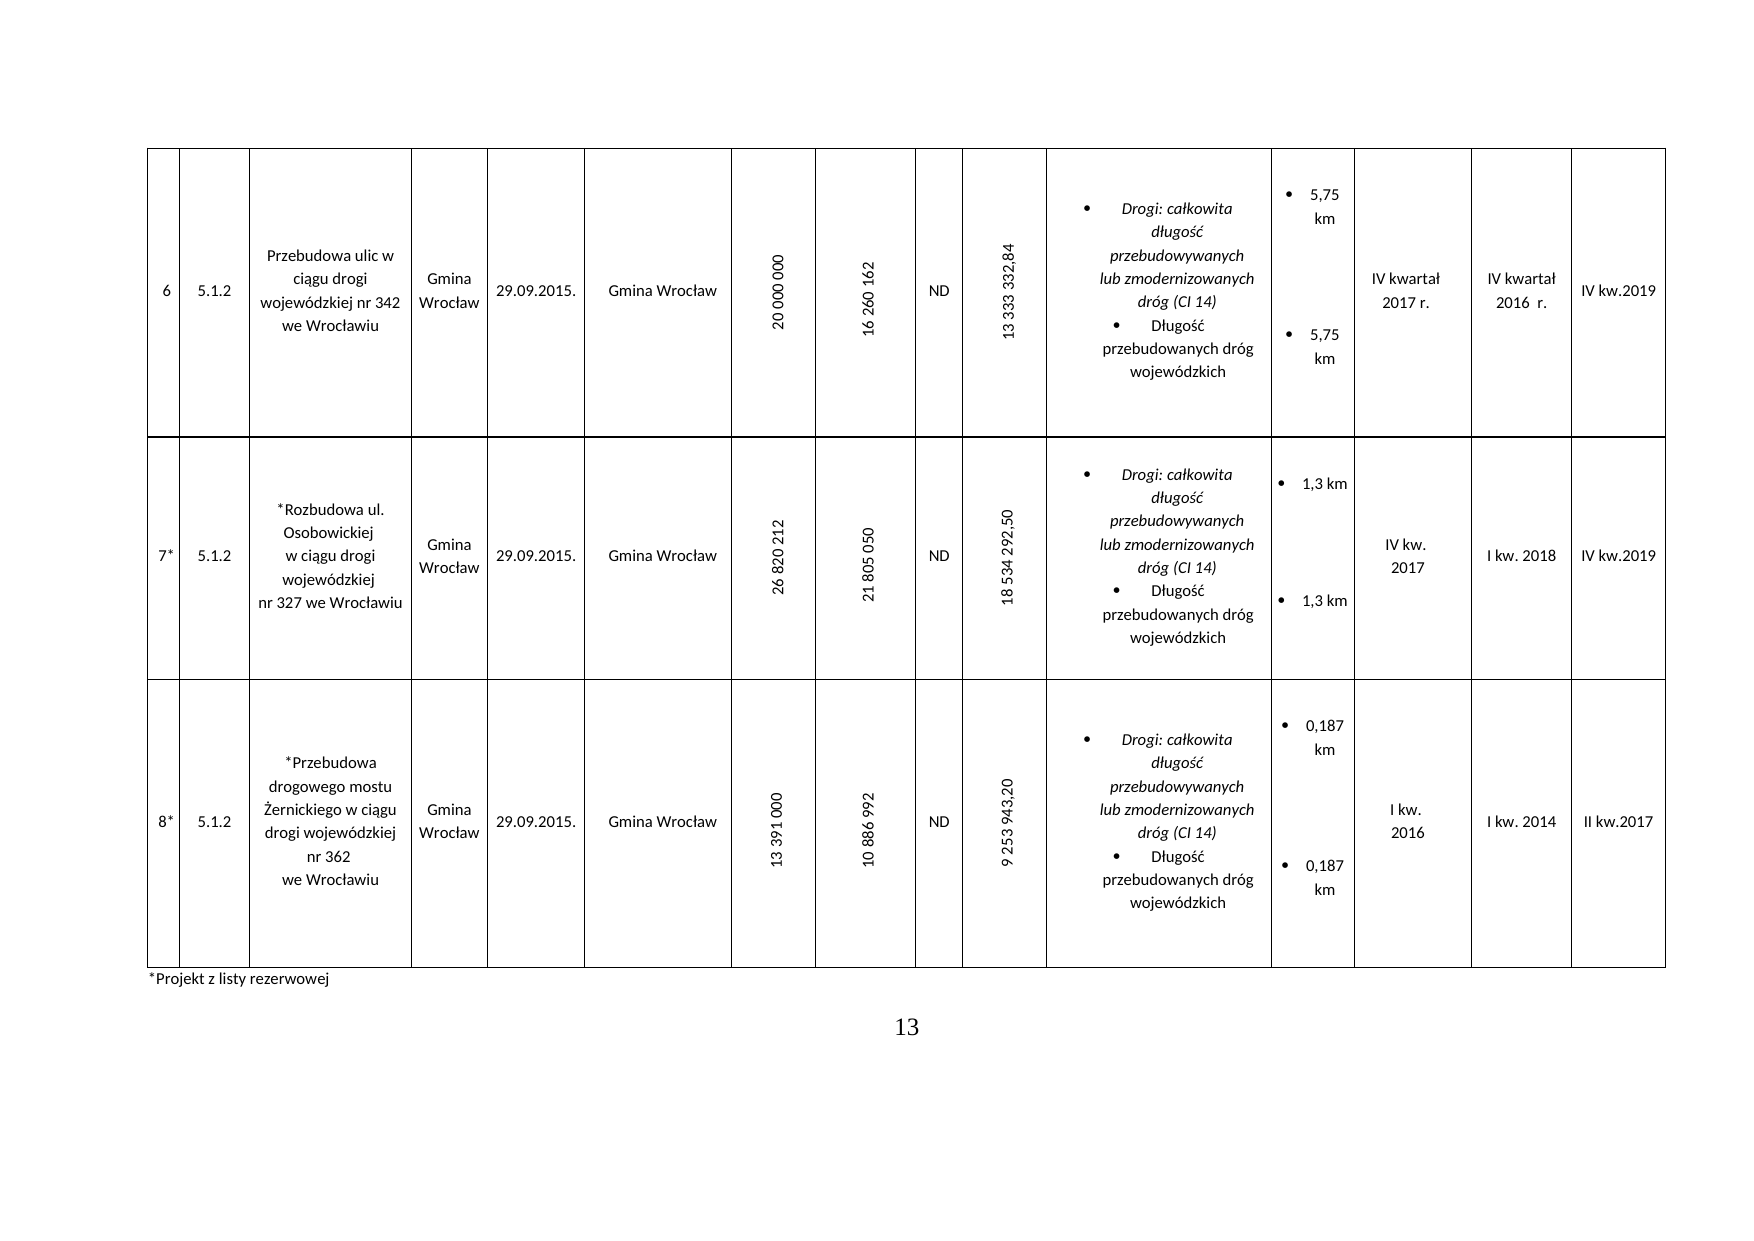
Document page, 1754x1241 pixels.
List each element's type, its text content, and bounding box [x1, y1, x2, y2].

table_cell Przebudowa ulic w ciągu drogi wojewódzkiej nr 342 we Wrocławiu [250, 149, 411, 436]
table_cell Drogi: całkowita długość przebudowywanych lub zmodernizowanych dróg (CI 14) Długość przebudowanych dróg wojewódzkich [1047, 438, 1271, 678]
table_cell Gmina Wrocław [412, 438, 487, 678]
table_cell 20 000 000 [732, 149, 815, 436]
table_cell Gmina Wrocław [585, 680, 731, 967]
table_cell 29.09.2015. [488, 149, 584, 436]
table_cell ND [916, 149, 962, 436]
table_cell 5.1.2 [180, 149, 249, 436]
table_cell 13 333 332,84 [963, 149, 1046, 436]
table_cell 13 391 000 [732, 680, 815, 967]
table_cell 6 [148, 149, 179, 436]
table_cell IV kw.2019 [1572, 149, 1665, 436]
table_cell 29.09.2015. [488, 680, 584, 967]
table_cell 5.1.2 [180, 680, 249, 967]
table_cell IV kw. 2017 [1355, 438, 1471, 678]
table_cell *Rozbudowa ul. Osobowickiej w ciągu drogi wojewódzkiej nr 327 we Wrocławiu [250, 438, 411, 678]
table_cell IV kwartał 2017 r. [1355, 149, 1471, 436]
table_cell ND [916, 438, 962, 678]
table_cell Gmina Wrocław [585, 438, 731, 678]
table_cell Gmina Wrocław [412, 680, 487, 967]
table_cell ND [916, 680, 962, 967]
table_cell 5,75 km 5,75 km [1272, 149, 1354, 436]
table_cell 8* [148, 680, 179, 967]
table_cell 5.1.2 [180, 438, 249, 678]
table_cell 16 260 162 [816, 149, 915, 436]
table_cell 10 886 992 [816, 680, 915, 967]
table_cell Drogi: całkowita długość przebudowywanych lub zmodernizowanych dróg (CI 14) Długość przebudowanych dróg wojewódzkich [1047, 149, 1271, 436]
table_cell 7* [148, 438, 179, 678]
table_cell Gmina Wrocław [585, 149, 731, 436]
table_cell 26 820 212 [732, 438, 815, 678]
table_cell 1,3 km 1,3 km [1272, 438, 1354, 678]
table_cell IV kw.2019 [1572, 438, 1665, 678]
text *Projekt z listy rezerwowej [148, 968, 1665, 989]
table_cell *Przebudowa drogowego mostu Żernickiego w ciągu drogi wojewódzkiej nr 362 we Wrocławiu [250, 680, 411, 967]
table_cell 21 805 050 [816, 438, 915, 678]
table_cell I kw. 2016 [1355, 680, 1471, 967]
table_cell 0,187 km 0,187 km [1272, 680, 1354, 967]
table_cell IV kwartał 2016 r. [1472, 149, 1571, 436]
table_cell 29.09.2015. [488, 438, 584, 678]
table_cell Gmina Wrocław [412, 149, 487, 436]
table_cell I kw. 2014 [1472, 680, 1571, 967]
table_cell 9 253 943,20 [963, 680, 1046, 967]
table_cell I kw. 2018 [1472, 438, 1571, 678]
table_cell 18 534 292,50 [963, 438, 1046, 678]
table_cell Drogi: całkowita długość przebudowywanych lub zmodernizowanych dróg (CI 14) Długość przebudowanych dróg wojewódzkich [1047, 680, 1271, 967]
table_cell II kw.2017 [1572, 680, 1665, 967]
